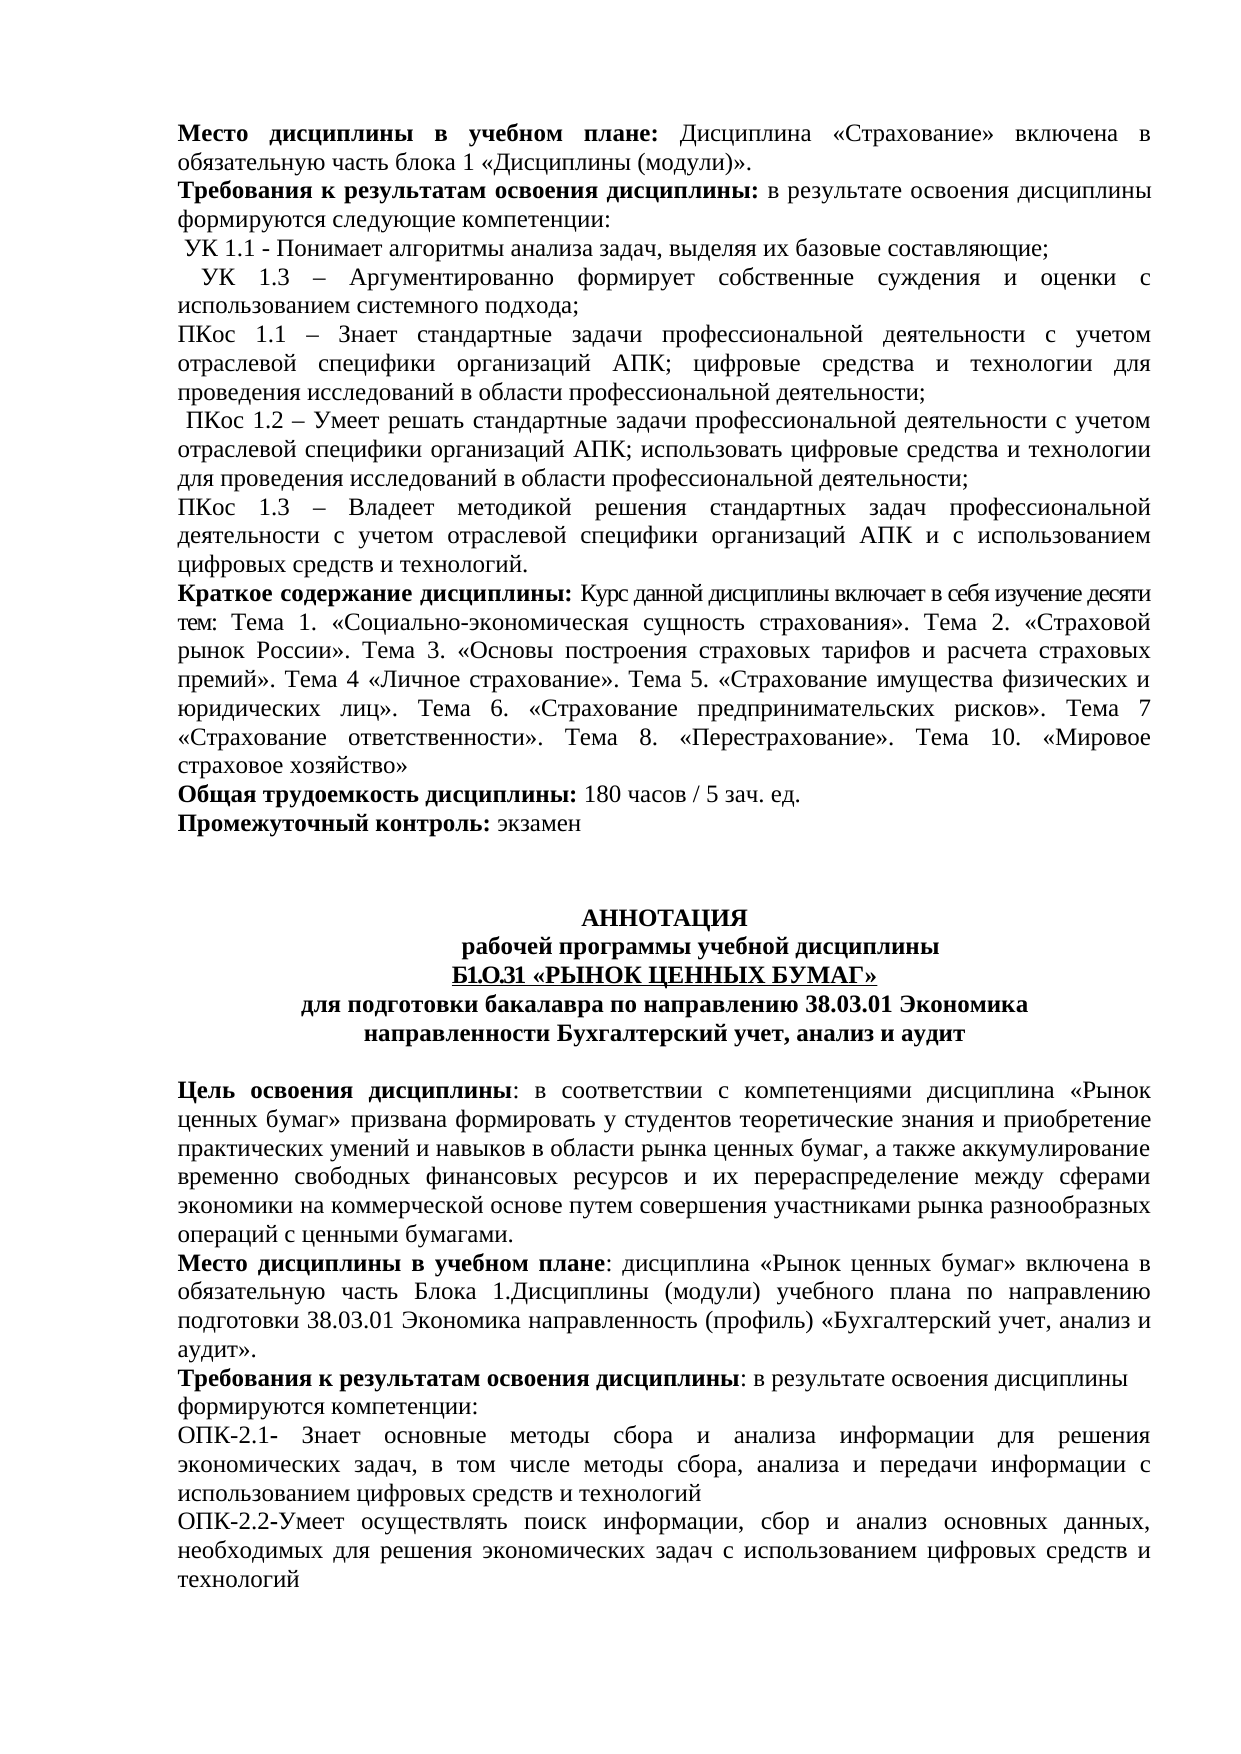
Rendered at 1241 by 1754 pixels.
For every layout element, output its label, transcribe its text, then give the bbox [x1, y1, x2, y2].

text ПКос 1.2 – Умеет решать стандартные задачи профессиональной деятельности с учетом отраслевой специфики организаций АПК; использовать цифровые средства и технологии для проведения исследований в области профессиональной деятельности; [177, 406, 1152, 492]
text Требования к результатам освоения дисциплины: в результате освоения дисциплины формируются компетенции: [177, 1363, 1152, 1420]
text Краткое содержание дисциплины: Курс данной дисциплины включает в себя изучение десяти тем: Тема 1. «Социально-экономическая сущность страхования». Тема 2. «Страховой рынок России». Тема 3. «Основы построения страховых тарифов и расчета страховых премий». Тема 4 «Личное страхование». Тема 5. «Страхование имущества физических и юридических лиц». Тема 6. «Страхование предпринимательских рисков». Тема 7 «Страхование ответственности». Тема 8. «Перестрахование». Тема 10. «Мировое страховое хозяйство» [177, 578, 1152, 779]
text Место дисциплины в учебном плане: дисциплина «Рынок ценных бумаг» включена в обязательную часть Блока 1.Дисциплины (модули) учебного плана по направлению подготовки 38.03.01 Экономика направленность (профиль) «Бухгалтерский учет, анализ и аудит». [177, 1248, 1152, 1363]
text Требования к результатам освоения дисциплины: в результате освоения дисциплины формируются следующие компетенции: [177, 176, 1152, 233]
text Промежуточный контроль: экзамен [177, 808, 1152, 837]
text УК 1.1 - Понимает алгоритмы анализа задач, выделяя их базовые составляющие; [177, 233, 1152, 262]
text УК 1.3 – Аргументированно формирует собственные суждения и оценки с использованием системного подхода; [177, 262, 1152, 319]
text Б1.О.31 «РЫНОК ЦЕННЫХ БУМАГ» [177, 960, 1152, 989]
text для подготовки бакалавра по направлению 38.03.01 Экономика [177, 989, 1152, 1018]
text Место дисциплины в учебном плане: Дисциплина «Страхование» включена в обязательную часть блока 1 «Дисциплины (модули)». [177, 118, 1152, 176]
text рабочей программы учебной дисциплины [177, 932, 1152, 960]
text ПКос 1.1 – Знает стандартные задачи профессиональной деятельности с учетом отраслевой специфики организаций АПК; цифровые средства и технологии для проведения исследований в области профессиональной деятельности; [177, 319, 1152, 406]
text Цель освоения дисциплины: в соответствии с компетенциями дисциплина «Рынок ценных бумаг» призвана формировать у студентов теоретические знания и приобретение практических умений и навыков в области рынка ценных бумаг, а также аккумулирование временно свободных финансовых ресурсов и их перераспределение между сферами экономики на коммерческой основе путем совершения участниками рынка разнообразных операций с ценными бумагами. [177, 1075, 1152, 1248]
text ОПК-2.1- Знает основные методы сбора и анализа информации для решения экономических задач, в том числе методы сбора, анализа и передачи информации с использованием цифровых средств и технологий [177, 1420, 1152, 1506]
text АННОТАЦИЯ [177, 903, 1152, 932]
text ПКос 1.3 – Владеет методикой решения стандартных задач профессиональной деятельности с учетом отраслевой специфики организаций АПК и с использованием цифровых средств и технологий. [177, 492, 1152, 578]
text ОПК-2.2-Умеет осуществлять поиск информации, сбор и анализ основных данных, необходимых для решения экономических задач с использованием цифровых средств и технологий [177, 1506, 1152, 1593]
text направленности Бухгалтерский учет, анализ и аудит [177, 1018, 1152, 1046]
text Общая трудоемкость дисциплины: 180 часов / 5 зач. ед. [177, 779, 1152, 808]
